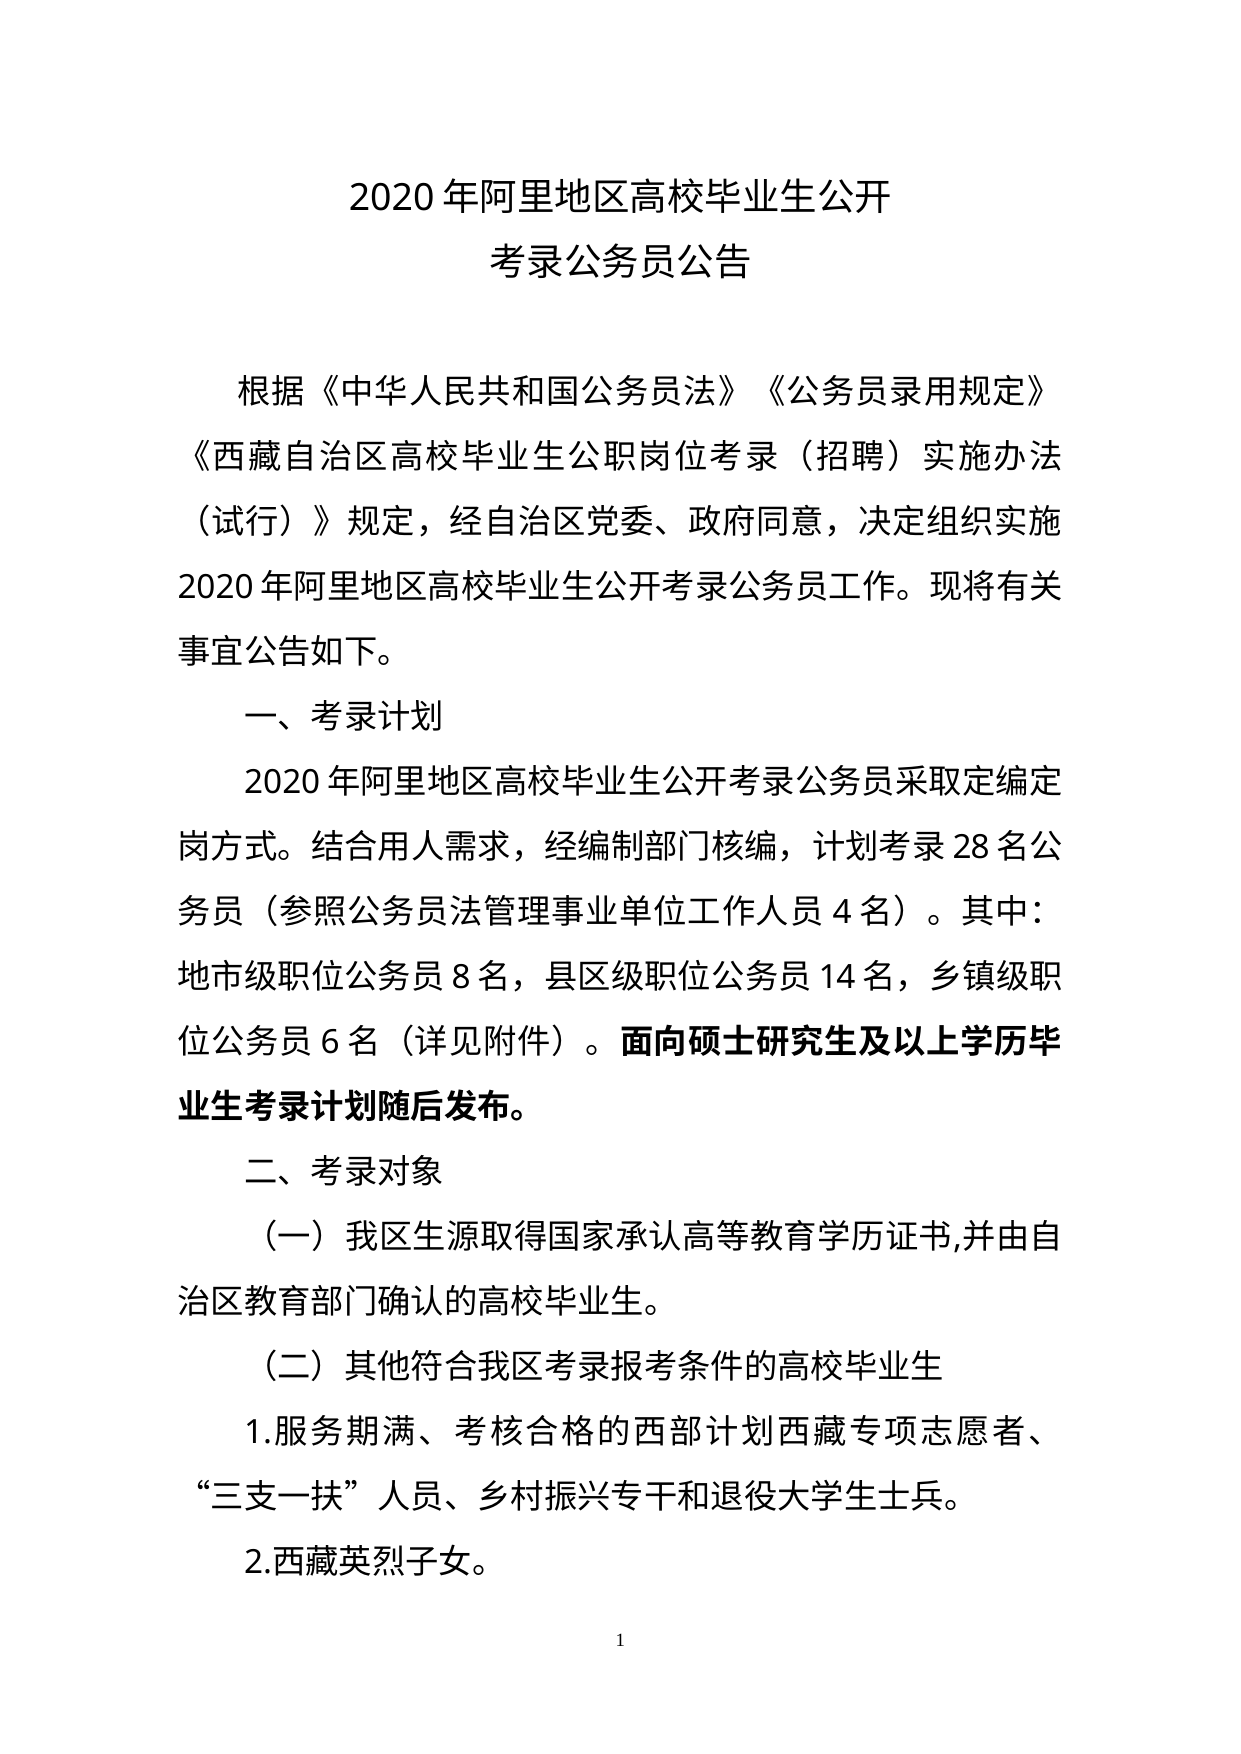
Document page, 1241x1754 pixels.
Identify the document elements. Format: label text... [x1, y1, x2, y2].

text 2020年阿里地区高校毕业生公开考录公务员采取定编定岗方式。结合用人需求，经编制部门核编，计划考录28名公务员（参照公务员法管理事业单位工作人员4名）。其中：地市级职位公务员8名，县区级职位公务员14名，乡镇级职位公务员6名（详见附件）。面向硕士研究生及以上学历毕业生考录计划随后发布。 [177, 747, 1063, 1137]
text 一、考录计划 [177, 682, 1063, 747]
text （二）其他符合我区考录报考条件的高校毕业生 [177, 1332, 1063, 1397]
text （一）我区生源取得国家承认高等教育学历证书,并由自治区教育部门确认的高校毕业生。 [177, 1202, 1063, 1332]
text 二、考录对象 [177, 1137, 1063, 1202]
text 1.服务期满、考核合格的西部计划西藏专项志愿者、“三支一扶”人员、乡村振兴专干和退役大学生士兵。 [177, 1397, 1063, 1527]
text 考录公务员公告 [177, 227, 1063, 292]
text 根据《中华人民共和国公务员法》《公务员录用规定》《西藏自治区高校毕业生公职岗位考录（招聘）实施办法（试行）》规定，经自治区党委、政府同意，决定组织实施2020年阿里地区高校毕业生公开考录公务员工作。现将有关事宜公告如下。 [177, 357, 1063, 682]
text 2.西藏英烈子女。 [177, 1527, 1063, 1592]
text 2020年阿里地区高校毕业生公开 [177, 162, 1063, 227]
